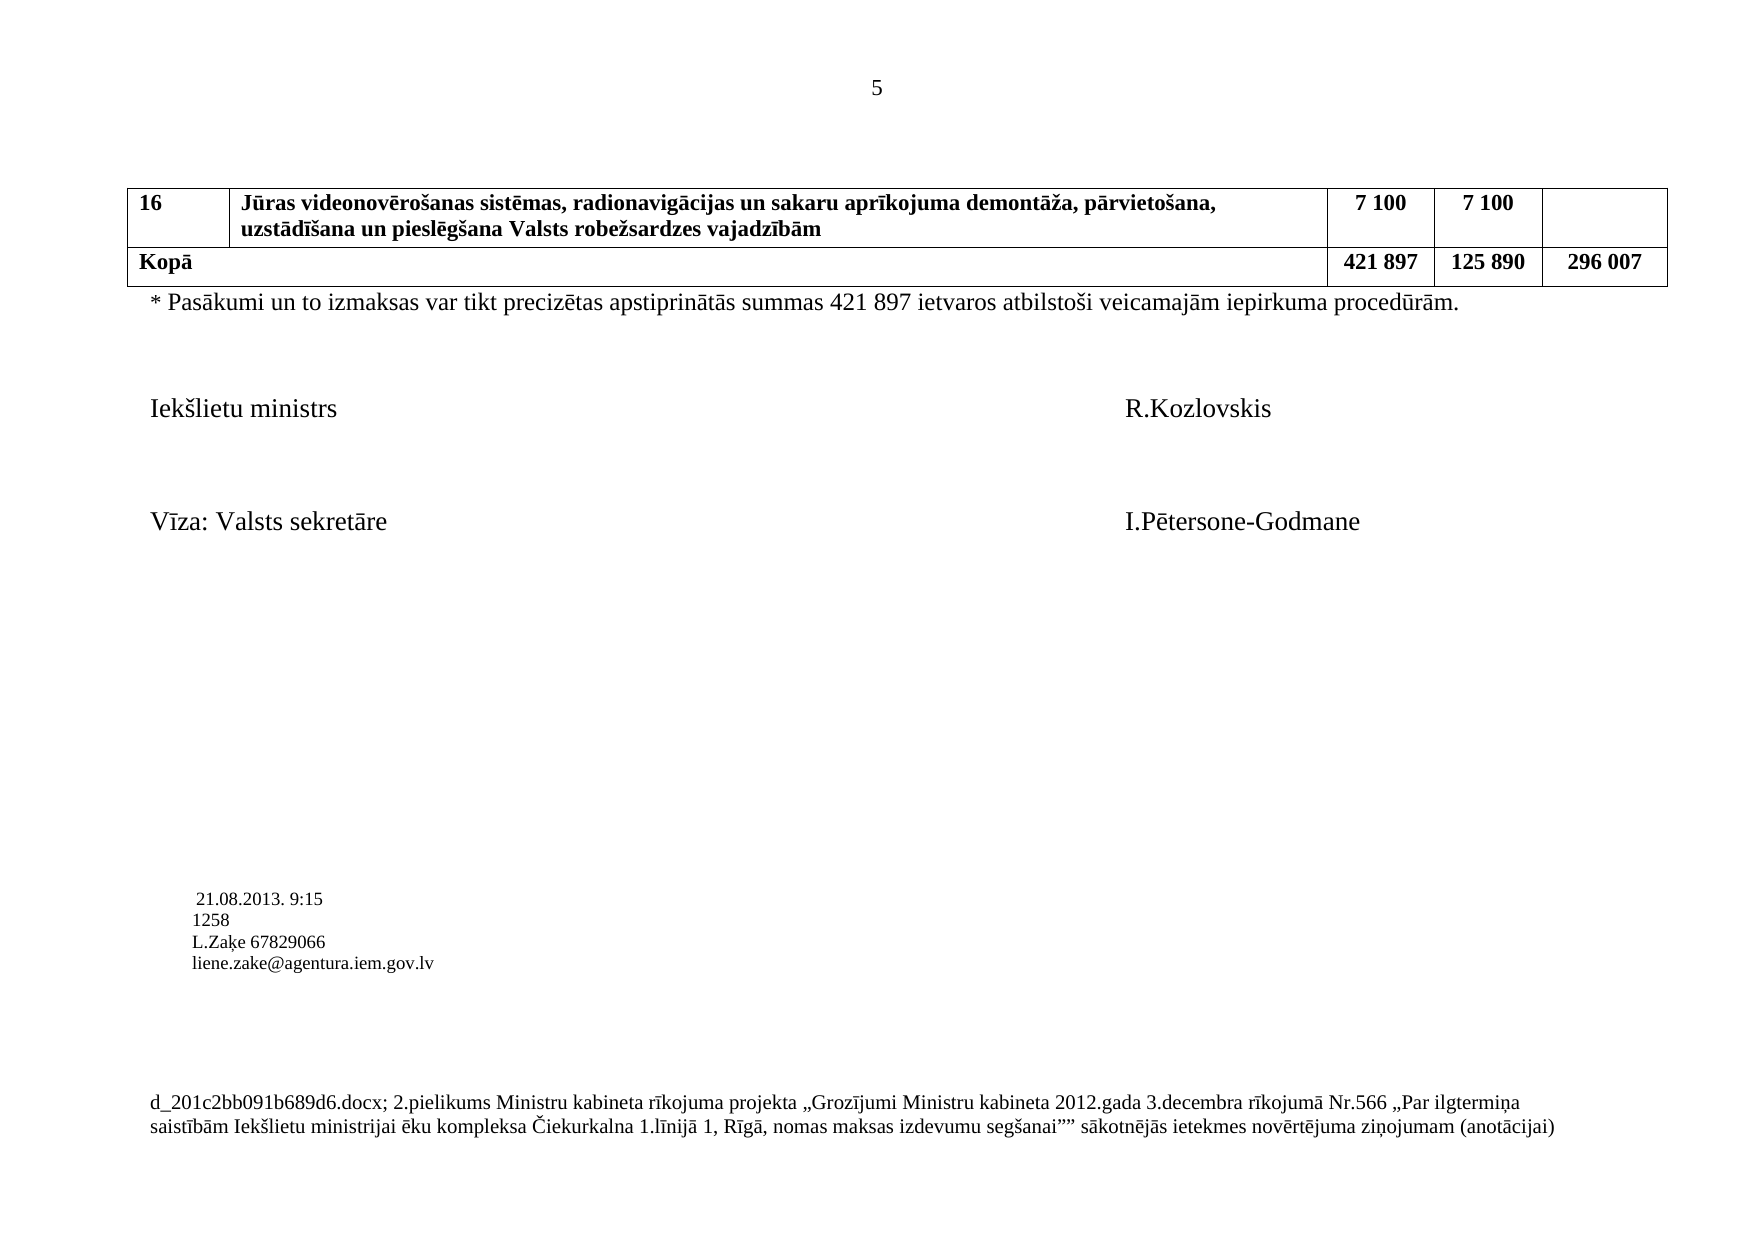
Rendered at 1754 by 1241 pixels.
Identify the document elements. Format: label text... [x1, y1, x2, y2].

text 1258 [150, 909, 1604, 931]
table_cell 7 100 [1328, 189, 1434, 247]
text Iekšlietu ministrs R.Kozlovskis [150, 392, 1604, 423]
table_cell Kopā [128, 248, 1327, 286]
text L.Zaķe 67829066 [150, 931, 1604, 952]
table_cell 421 897 [1328, 248, 1434, 286]
table_cell 125 890 [1435, 248, 1542, 286]
text Vīza: Valsts sekretāre I.Pētersone-Godmane [150, 505, 1604, 536]
text liene.zake@agentura.iem.gov.lv [150, 952, 1604, 974]
table_cell 7 100 [1435, 189, 1542, 247]
text * Pasākumi un to izmaksas var tikt precizētas apstiprinātās summas 421 897 ietvaros atbilstoši veicamajām iepirkuma procedūrām. [150, 287, 1604, 316]
table_cell [1543, 189, 1667, 247]
table_cell Jūras videonovērošanas sistēmas, radionavigācijas un sakaru aprīkojuma demontāža, pārvietošana, uzstādīšana un pieslēgšana Valsts robežsardzes vajadzībām [230, 189, 1327, 247]
table_cell 16 [128, 189, 229, 247]
table_cell 296 007 [1543, 248, 1667, 286]
text 21.08.2013. 9:15 [150, 887, 1604, 909]
